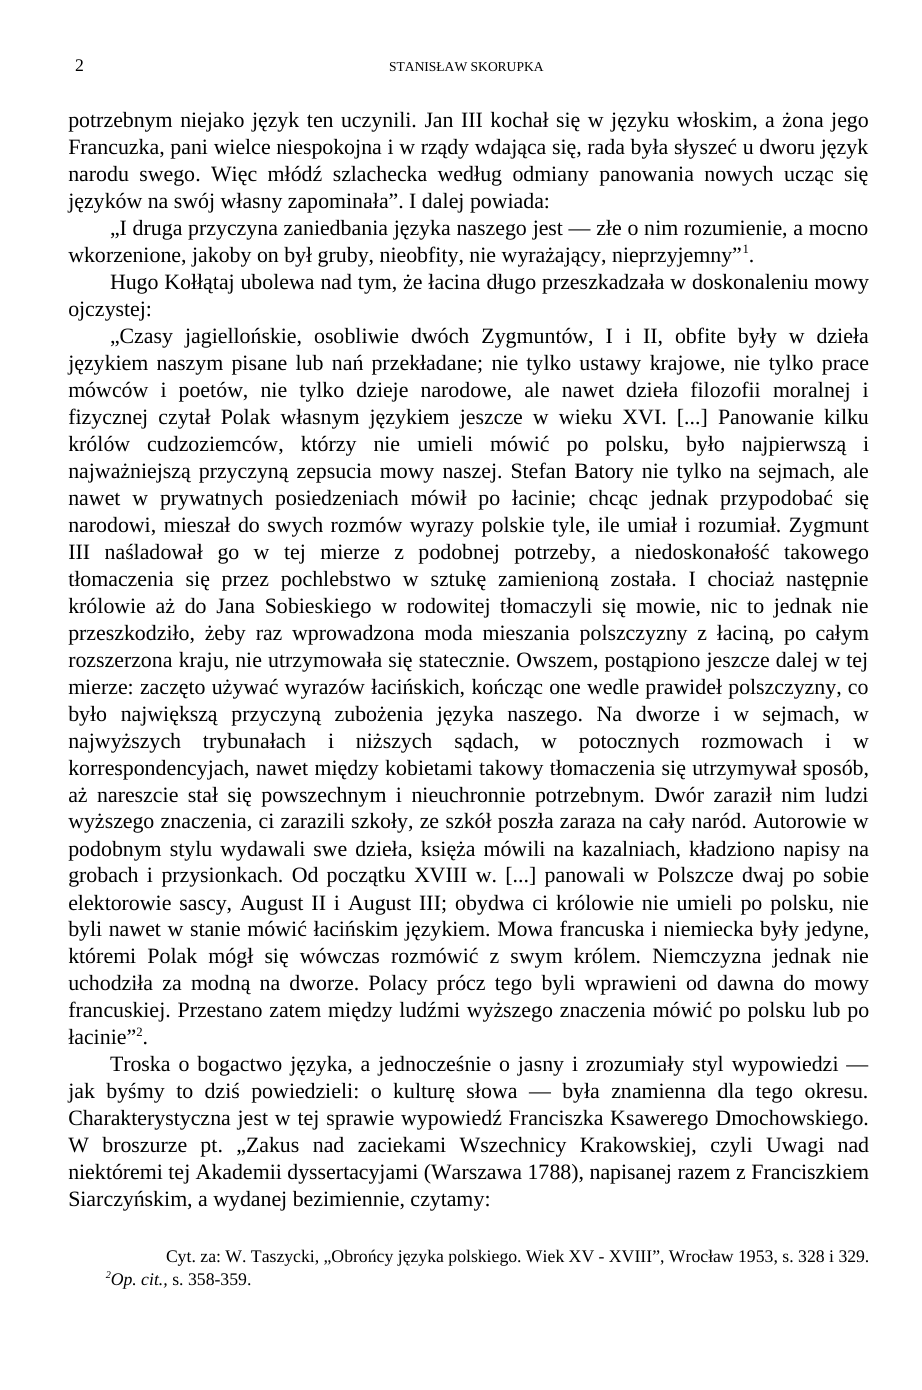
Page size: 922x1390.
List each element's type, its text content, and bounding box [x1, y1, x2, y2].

text potrzebnym niejako język ten uczynili. Jan III kochał się w języku włoskim, a żona jego Francuzka, pani wielce niespokojna i w rządy wdająca się, rada była słyszeć u dworu język narodu swego. Więc młódź szlachecka według odmiany panowania nowych ucząc się języków na swój własny zapominała”. I dalej powiada: [68, 106, 870, 214]
text 2Op. cit., s. 358-359. [106, 1271, 870, 1289]
text Hugo Kołłątaj ubolewa nad tym, że łacina długo przeszkadzała w doskonaleniu mowy ojczystej: [68, 268, 870, 322]
text „Czasy jagiellońskie, osobliwie dwóch Zygmuntów, I i II, obfite były w dzieła językiem naszym pisane lub nań przekładane; nie tylko ustawy krajowe, nie tylko prace mówców i poetów, nie tylko dzieje narodowe, ale nawet dzieła filozofii moralnej i fizycznej czytał Polak własnym językiem jeszcze w wieku XVI. [...] Panowanie kilku królów cudzoziemców, którzy nie umieli mówić po polsku, było najpierwszą i najważniejszą przyczyną zepsucia mowy naszej. Stefan Batory nie tylko na sejmach, ale nawet w prywatnych posiedzeniach mówił po łacinie; chcąc jednak przypodobać się narodowi, mieszał do swych rozmów wyrazy polskie tyle, ile umiał i rozumiał. Zygmunt III naśladował go w tej mierze z podobnej potrzeby, a niedoskonałość takowego tłomaczenia się przez pochlebstwo w sztukę zamienioną została. I chociaż następnie królowie aż do Jana Sobieskiego w rodowitej tłomaczyli się mowie, nic to jednak nie przeszkodziło, żeby raz wprowadzona moda mieszania polszczyzny z łaciną, po całym rozszerzona kraju, nie utrzymowała się statecznie. Owszem, postąpiono jeszcze dalej w tej mierze: zaczęto używać wyrazów łacińskich, kończąc one wedle prawideł polszczyzny, co było największą przyczyną zubożenia języka naszego. Na dworze i w sejmach, w najwyższych trybunałach i niższych sądach, w potocznych rozmowach i w korrespondencyjach, nawet między kobietami takowy tłomaczenia się utrzymywał sposób, aż nareszcie stał się powszechnym i nieuchronnie potrzebnym. Dwór zaraził nim ludzi wyższego znaczenia, ci zarazili szkoły, ze szkół poszła zaraza na cały naród. Autorowie w podobnym stylu wydawali swe dzieła, księża mówili na kazalniach, kładziono napisy na grobach i przysionkach. Od początku XVIII w. [...] panowali w Polszcze dwaj po sobie elektorowie sascy, August II i August III; obydwa ci królowie nie umieli po polsku, nie byli nawet w stanie mówić łacińskim językiem. Mowa francuska i niemiecka były jedyne, któremi Polak mógł się wówczas rozmówić z swym królem. Niemczyzna jednak nie uchodziła za modną na dworze. Polacy prócz tego byli wprawieni od dawna do mowy francuskiej. Przestano zatem między ludźmi wyższego znaczenia mówić po polsku lub po łacinie”2. [68, 322, 870, 1050]
text Cyt. za: W. Taszycki, „Obrońcy języka polskiego. Wiek XV - XVIII”, Wrocław 1953, s. 328 i 329. [68, 1248, 870, 1266]
text „I druga przyczyna zaniedbania języka naszego jest — złe o nim rozumienie, a mocno wkorzenione, jakoby on był gruby, nieobfity, nie wyrażający, nieprzyjemny”1. [68, 214, 870, 268]
text Troska o bogactwo języka, a jednocześnie o jasny i zrozumiały styl wypowiedzi — jak byśmy to dziś powiedzieli: o kulturę słowa — była znamienna dla tego okresu. Charakterystyczna jest w tej sprawie wypowiedź Franciszka Ksawerego Dmochowskiego. W broszurze pt. „Zakus nad zaciekami Wszechnicy Krakowskiej, czyli Uwagi nad niektóremi tej Akademii dyssertacyjami (Warszawa 1788), napisanej razem z Franciszkiem Siarczyńskim, a wydanej bezimiennie, czytamy: [68, 1050, 870, 1212]
text STANISŁAW SKORUPKA [389, 61, 544, 74]
